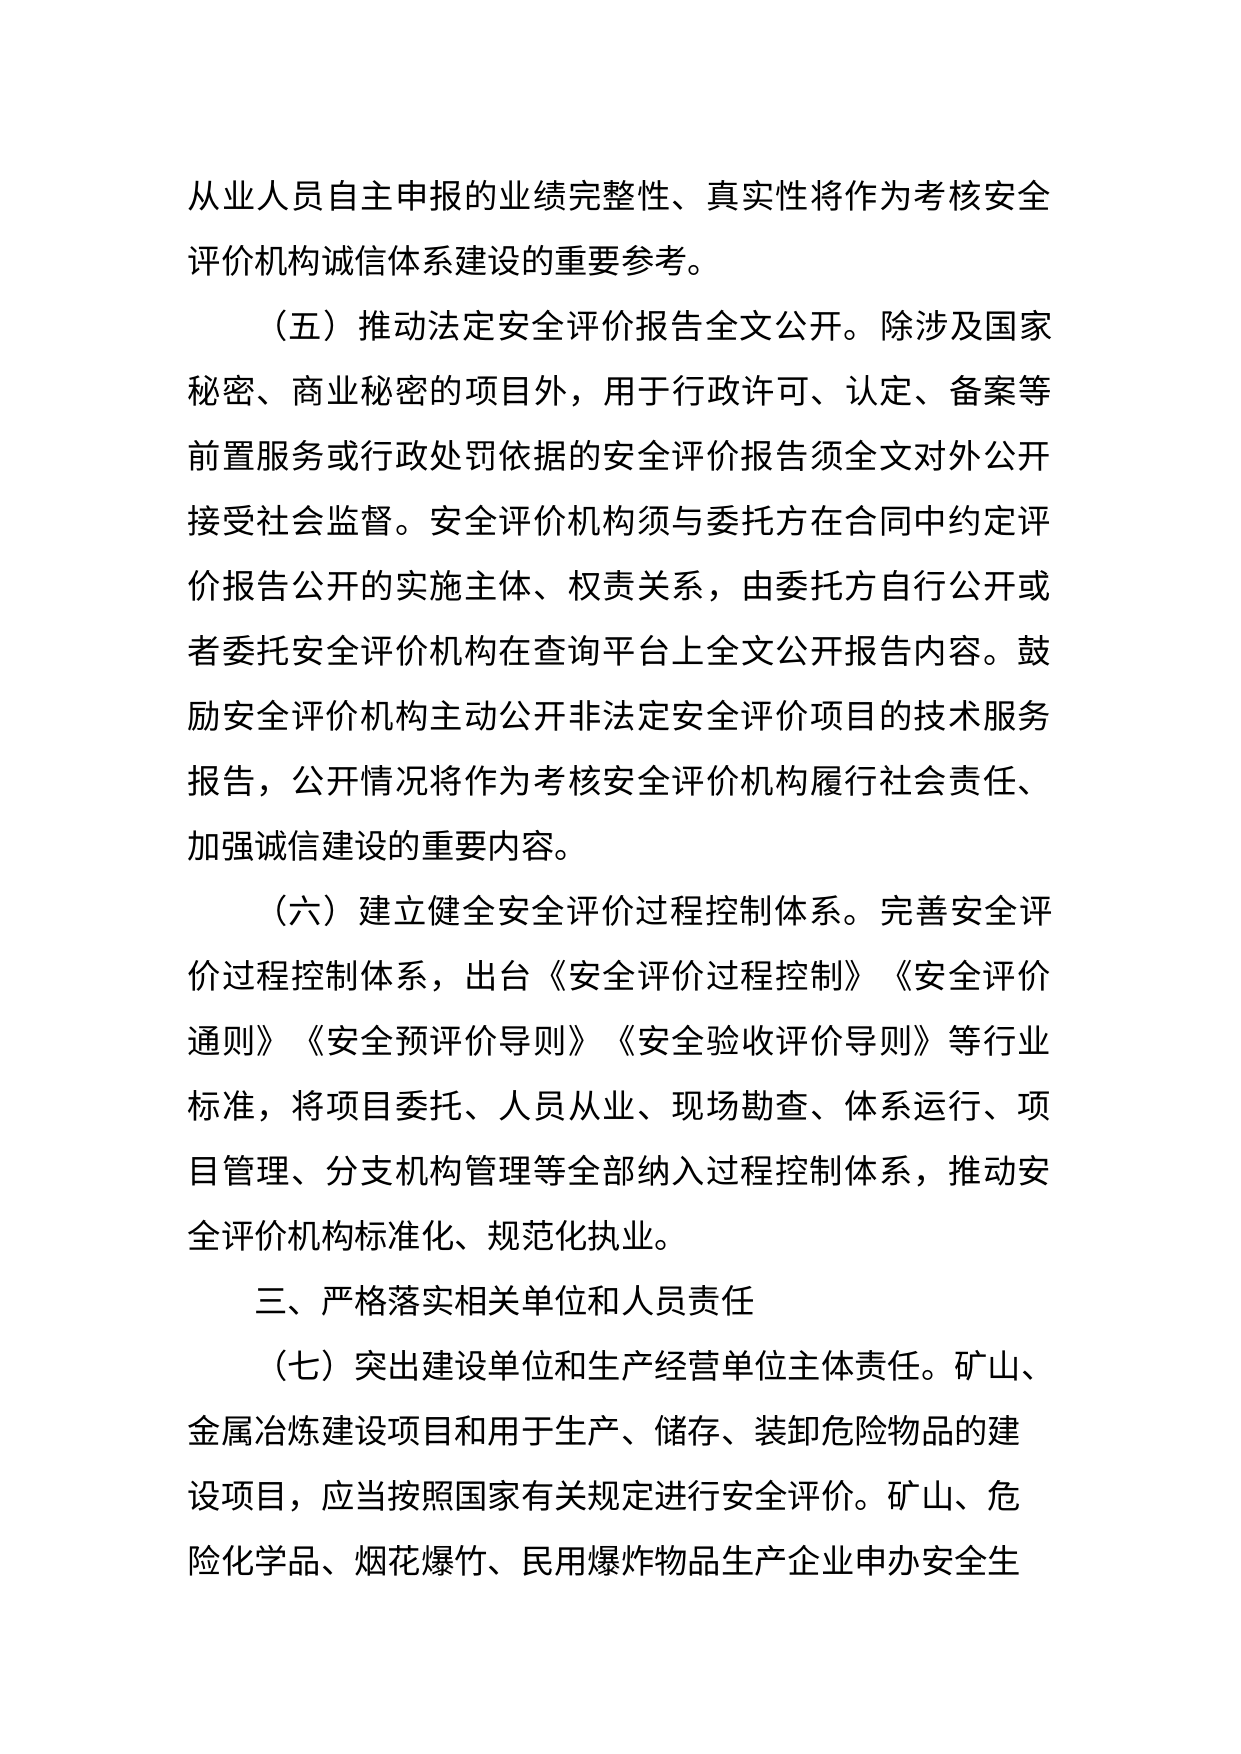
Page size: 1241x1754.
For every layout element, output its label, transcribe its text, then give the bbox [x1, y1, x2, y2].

text （五）推动法定安全评价报告全文公开。除涉及国家秘密、商业秘密的项目外，用于行政许可、认定、备案等前置服务或行政处罚依据的安全评价报告须全文对外公开，接受社会监督。安全评价机构须与委托方在合同中约定评价报告公开的实施主体、权责关系，由委托方自行公开或者委托安全评价机构在查询平台上全文公开报告内容。鼓励安全评价机构主动公开非法定安全评价项目的技术服务报告，公开情况将作为考核安全评价机构履行社会责任、加强诚信建设的重要内容。 [187, 292, 1053, 877]
text （六）建立健全安全评价过程控制体系。完善安全评价过程控制体系，出台《安全评价过程控制》《安全评价通则》《安全预评价导则》《安全验收评价导则》等行业标准，将项目委托、人员从业、现场勘查、体系运行、项目管理、分支机构管理等全部纳入过程控制体系，推动安全评价机构标准化、规范化执业。 [187, 877, 1053, 1267]
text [187, 1332, 1053, 1592]
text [187, 162, 1053, 292]
text 三、严格落实相关单位和人员责任 [187, 1267, 1053, 1332]
